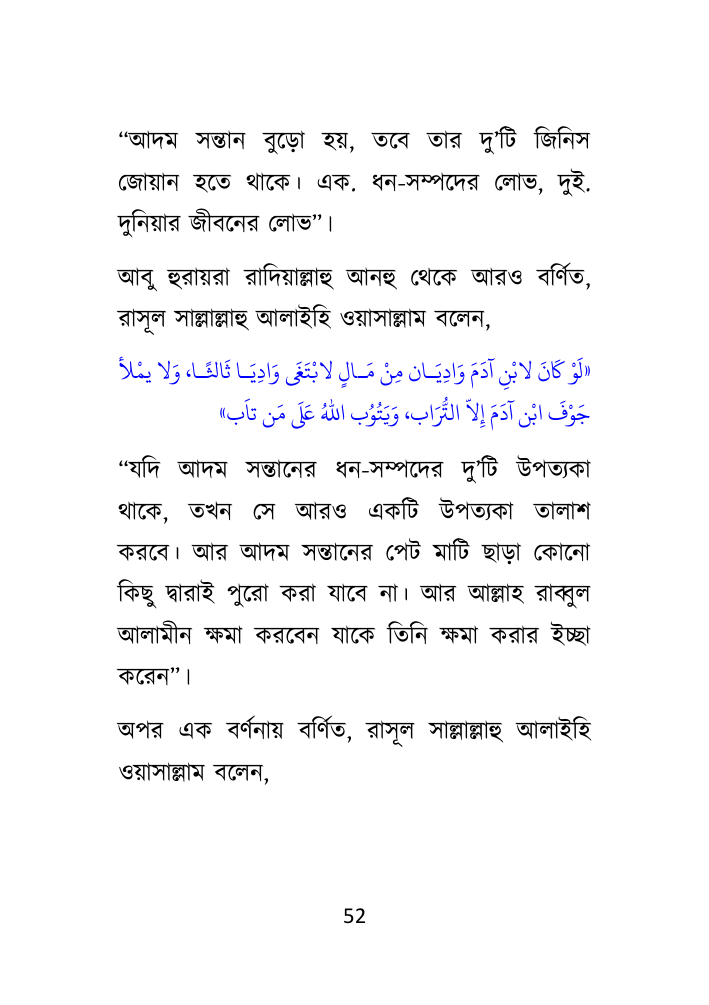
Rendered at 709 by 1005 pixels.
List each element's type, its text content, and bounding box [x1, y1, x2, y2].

text “যদি আদম সন্তানের ধন-সম্পদের দু’টি উপত্যকা থাকে, তখন সে আরও একটি উপত্যকা তালাশ করবে। আর আদম সন্তানের পেট মাটি ছাড়া কোনো কিছু দ্বারাই পুরো করা যাবে না। আর আল্লাহ রাব্বুল আলামীন ক্ষমা করবেন যাকে তিনি ক্ষমা করার ইচ্ছা করেন”। [118, 447, 591, 696]
text «لَوْ كَانَ لابْنِ آدَمَ وَادِيَان مِنْ مَالٍ لابْتَغَى وَادِيَا ثَالثًا، وَلا يمْلأ جَوْفَ ابْن آدَمَ إِلاّ التُّرَاب، وَيَتُوُب اللهُ عَلَى مَن تاَب» [118, 350, 591, 434]
text অপর এক বর্ণনায় বর্ণিত, রাসূল সাল্লাল্লাহু আলাইহি ওয়াসাল্লাম বলেন, [118, 708, 591, 791]
text আবু হুরায়রা রাদিয়াল্লাহু আনহু থেকে আরও বর্ণিত, রাসূল সাল্লাল্লাহু আলাইহি ওয়াসাল্লাম বলেন, [118, 255, 591, 338]
text “আদম সন্তান বুড়ো হয়, তবে তার দু’টি জিনিস জোয়ান হতে থাকে। এক. ধন-সম্পদের লোভ, দুই. দুনিয়ার জীবনের লোভ”। [118, 118, 591, 242]
